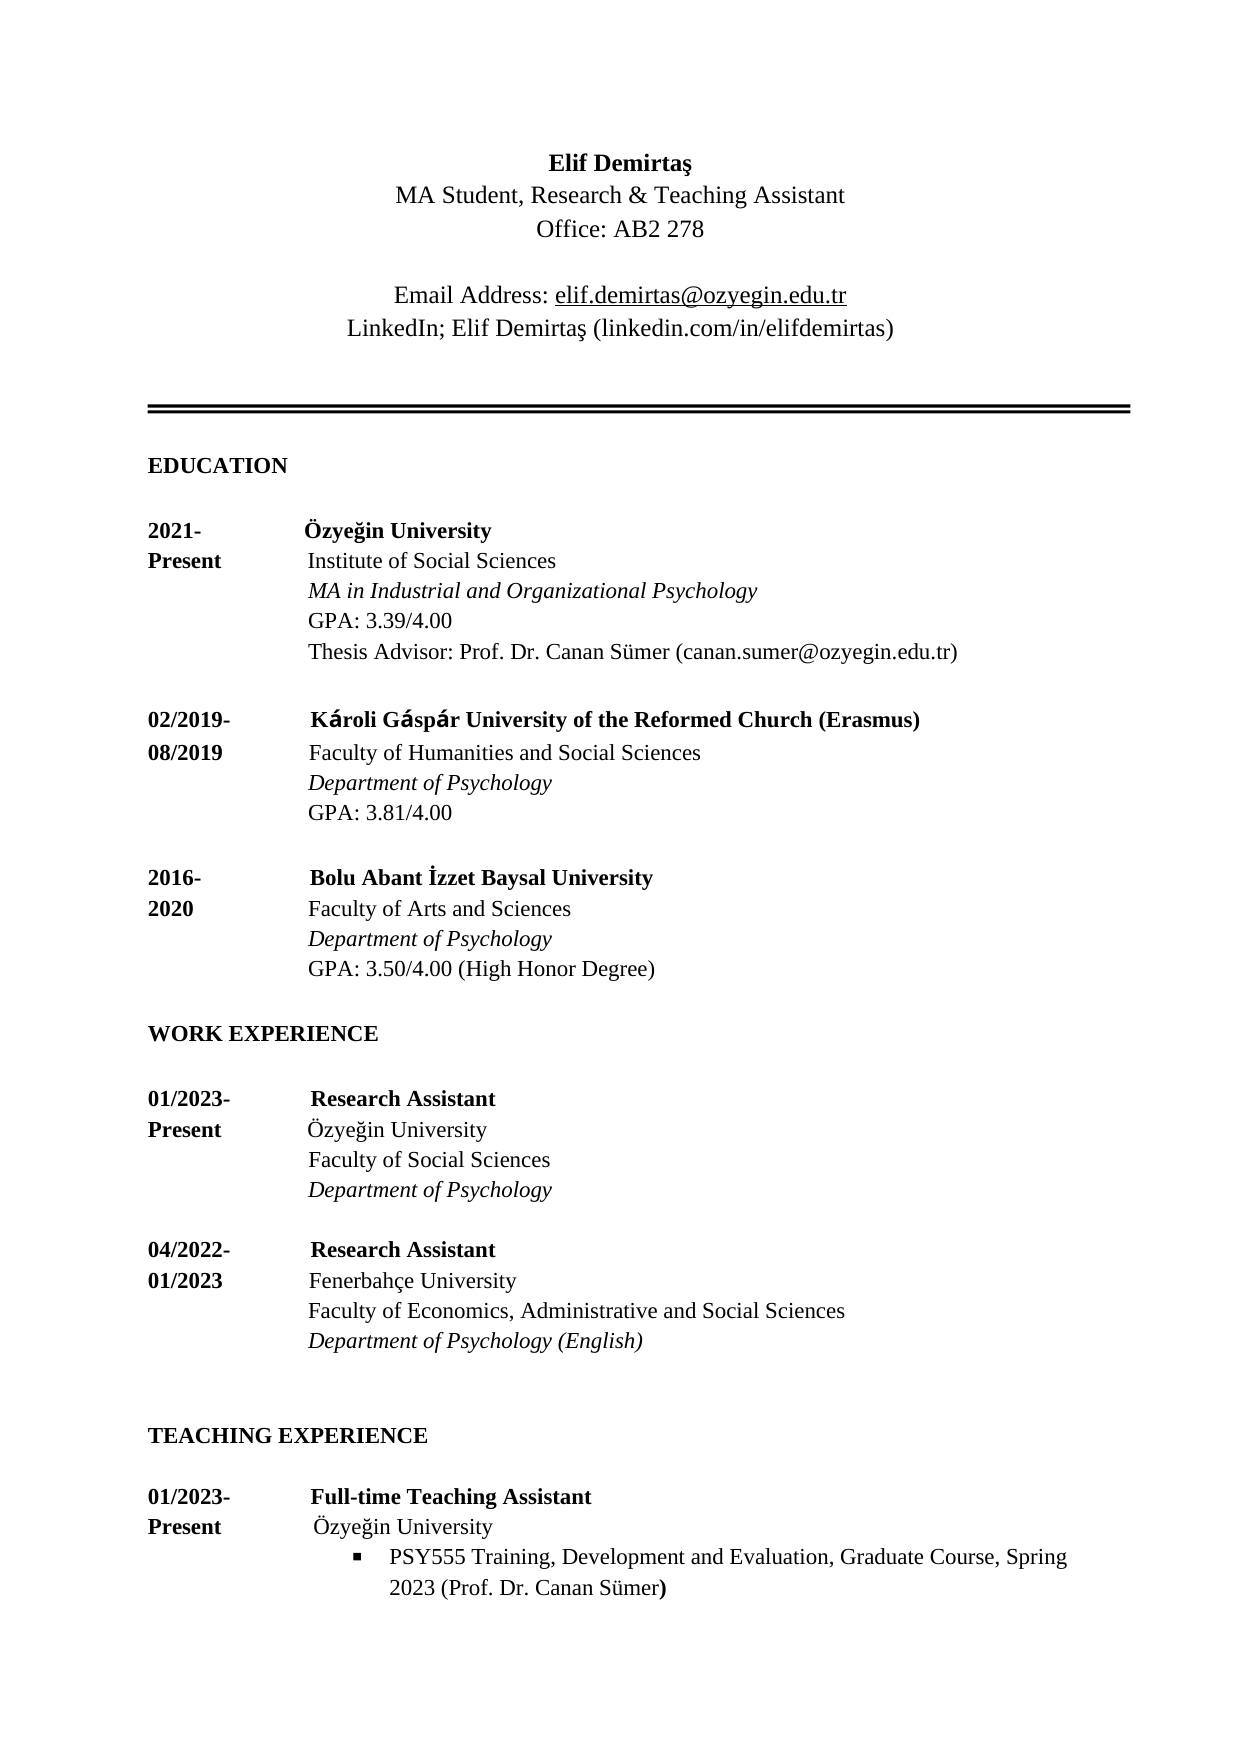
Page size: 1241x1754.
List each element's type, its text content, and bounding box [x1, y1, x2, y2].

text Thesis Advisor: Prof. Dr. Canan Sümer (canan.sumer@ozyegin.edu.tr) [148, 638, 1093, 664]
text WORK EXPERIENCE [148, 1020, 1093, 1047]
text Department of Psychology [148, 1176, 1093, 1202]
text GPA: 3.50/4.00 (High Honor Degree) [148, 955, 1093, 981]
text 08/2019 Faculty of Humanities and Social Sciences [148, 739, 1093, 765]
text Office: AB2 278 [148, 214, 1093, 242]
text 01/2023- Research Assistant [148, 1086, 1093, 1112]
text Email Address: elif.demirtas@ozyegin.edu.tr [148, 280, 1093, 308]
text 04/2022- Research Assistant [148, 1237, 1093, 1263]
text EDUCATION [148, 452, 1093, 478]
text MA in Industrial and Organizational Psychology [148, 577, 1093, 604]
text 01/2023 Fenerbahçe University [148, 1267, 1093, 1293]
text Department of Psychology (English) [148, 1327, 1093, 1353]
text Department of Psychology [148, 769, 1093, 795]
text TEACHING EXPERIENCE [148, 1423, 1093, 1449]
text 2020 Faculty of Arts and Sciences [148, 895, 1093, 921]
text Elif Demirtaş [148, 148, 1093, 176]
text 01/2023- Full-time Teaching Assistant [148, 1483, 1093, 1509]
text 2016- Bolu Abant İzzet Baysal University [148, 864, 1093, 891]
list PSY555 Training, Development and Evaluation, Graduate Course, Spring 2023 (Prof. Dr. Canan Sümer) [352, 1543, 1093, 1600]
text LinkedIn; Elif Demirtaş (linkedin.com/in/elifdemirtas) [148, 313, 1093, 341]
text GPA: 3.81/4.00 [148, 799, 1093, 826]
text Present Institute of Social Sciences [148, 547, 1093, 573]
text Present Özyeğin University [148, 1513, 1093, 1539]
text Present Özyeğin University [148, 1116, 1093, 1142]
text Faculty of Economics, Administrative and Social Sciences [148, 1297, 1093, 1323]
text Faculty of Social Sciences [148, 1146, 1093, 1172]
text Department of Psychology [148, 925, 1093, 951]
text MA Student, Research & Teaching Assistant [148, 181, 1093, 209]
text 2021- Özyeğin University [148, 517, 1093, 543]
text GPA: 3.39/4.00 [148, 607, 1093, 634]
text 02/2019- Károli Gáspár University of the Reformed Church (Erasmus) [148, 703, 1093, 734]
